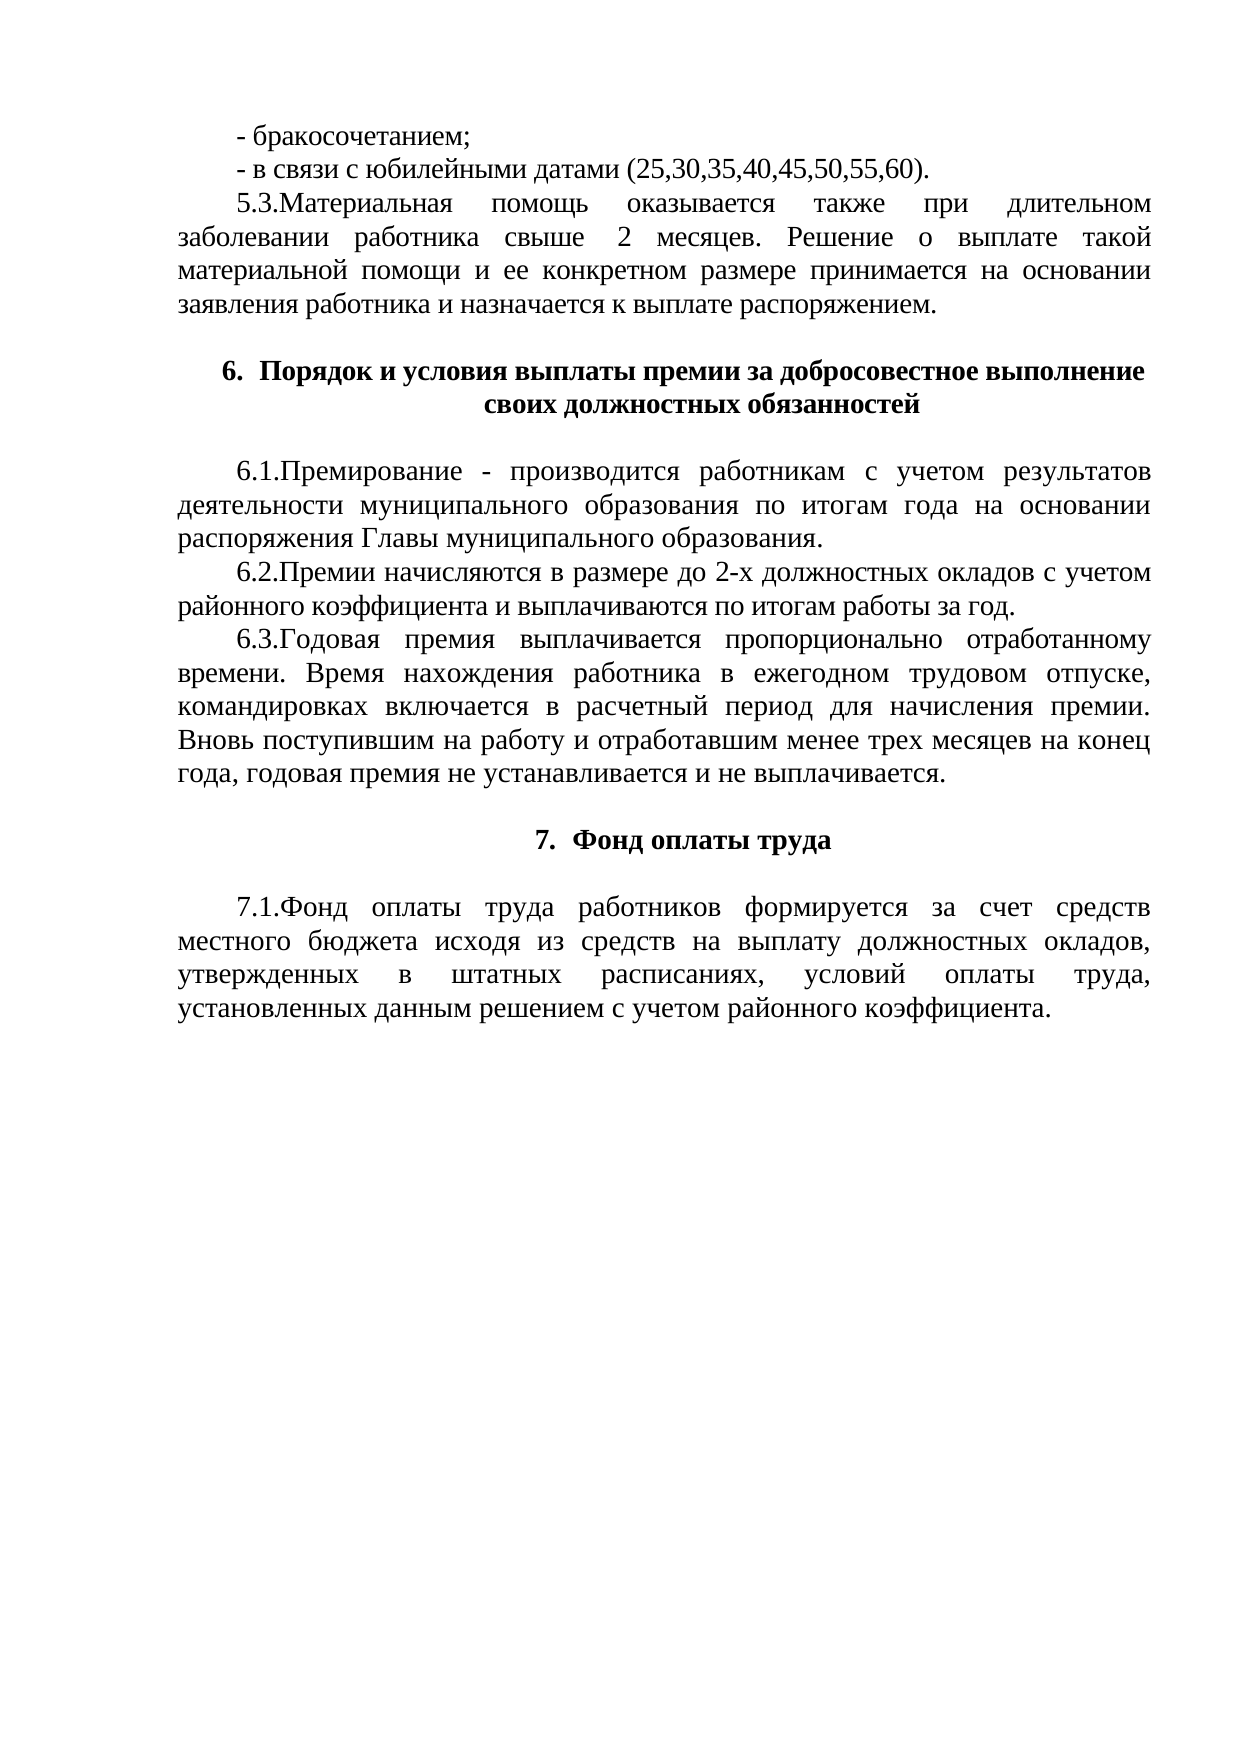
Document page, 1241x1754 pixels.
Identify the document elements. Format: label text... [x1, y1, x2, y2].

text 7.1.Фонд оплаты труда работников формируется за счет средств местного бюджета исходя из средств на выплату должностных окладов, утвержденных в штатных расписаниях, условий оплаты труда, установленных данным решением с учетом районного коэффициента. [177, 889, 1152, 1024]
list Фонд оплаты труда [215, 822, 1152, 856]
text 6.3.Годовая премия выплачивается пропорционально отработанному времени. Время нахождения работника в ежегодном трудовом отпуске, командировках включается в расчетный период для начисления премии. Вновь поступившим на работу и отработавшим менее трех месяцев на конец года, годовая премия не устанавливается и не выплачивается. [177, 621, 1152, 789]
text - бракосочетанием; [177, 118, 1152, 152]
text 5.3.Материальная помощь оказывается также при длительном заболевании работника свыше 2 месяцев. Решение о выплате такой материальной помощи и ее конкретном размере принимается на основании заявления работника и назначается к выплате распоряжением. [177, 185, 1152, 319]
text - в связи с юбилейными датами (25,30,35,40,45,50,55,60). [177, 152, 1152, 185]
text 6.1.Премирование - производится работникам с учетом результатов деятельности муниципального образования по итогам года на основании распоряжения Главы муниципального образования. [177, 453, 1152, 554]
text 6.2.Премии начисляются в размере до 2-х должностных окладов с учетом районного коэффициента и выплачиваются по итогам работы за год. [177, 554, 1152, 621]
list Порядок и условия выплаты премии за добросовестное выполнение своих должностных обязанностей [215, 353, 1152, 420]
